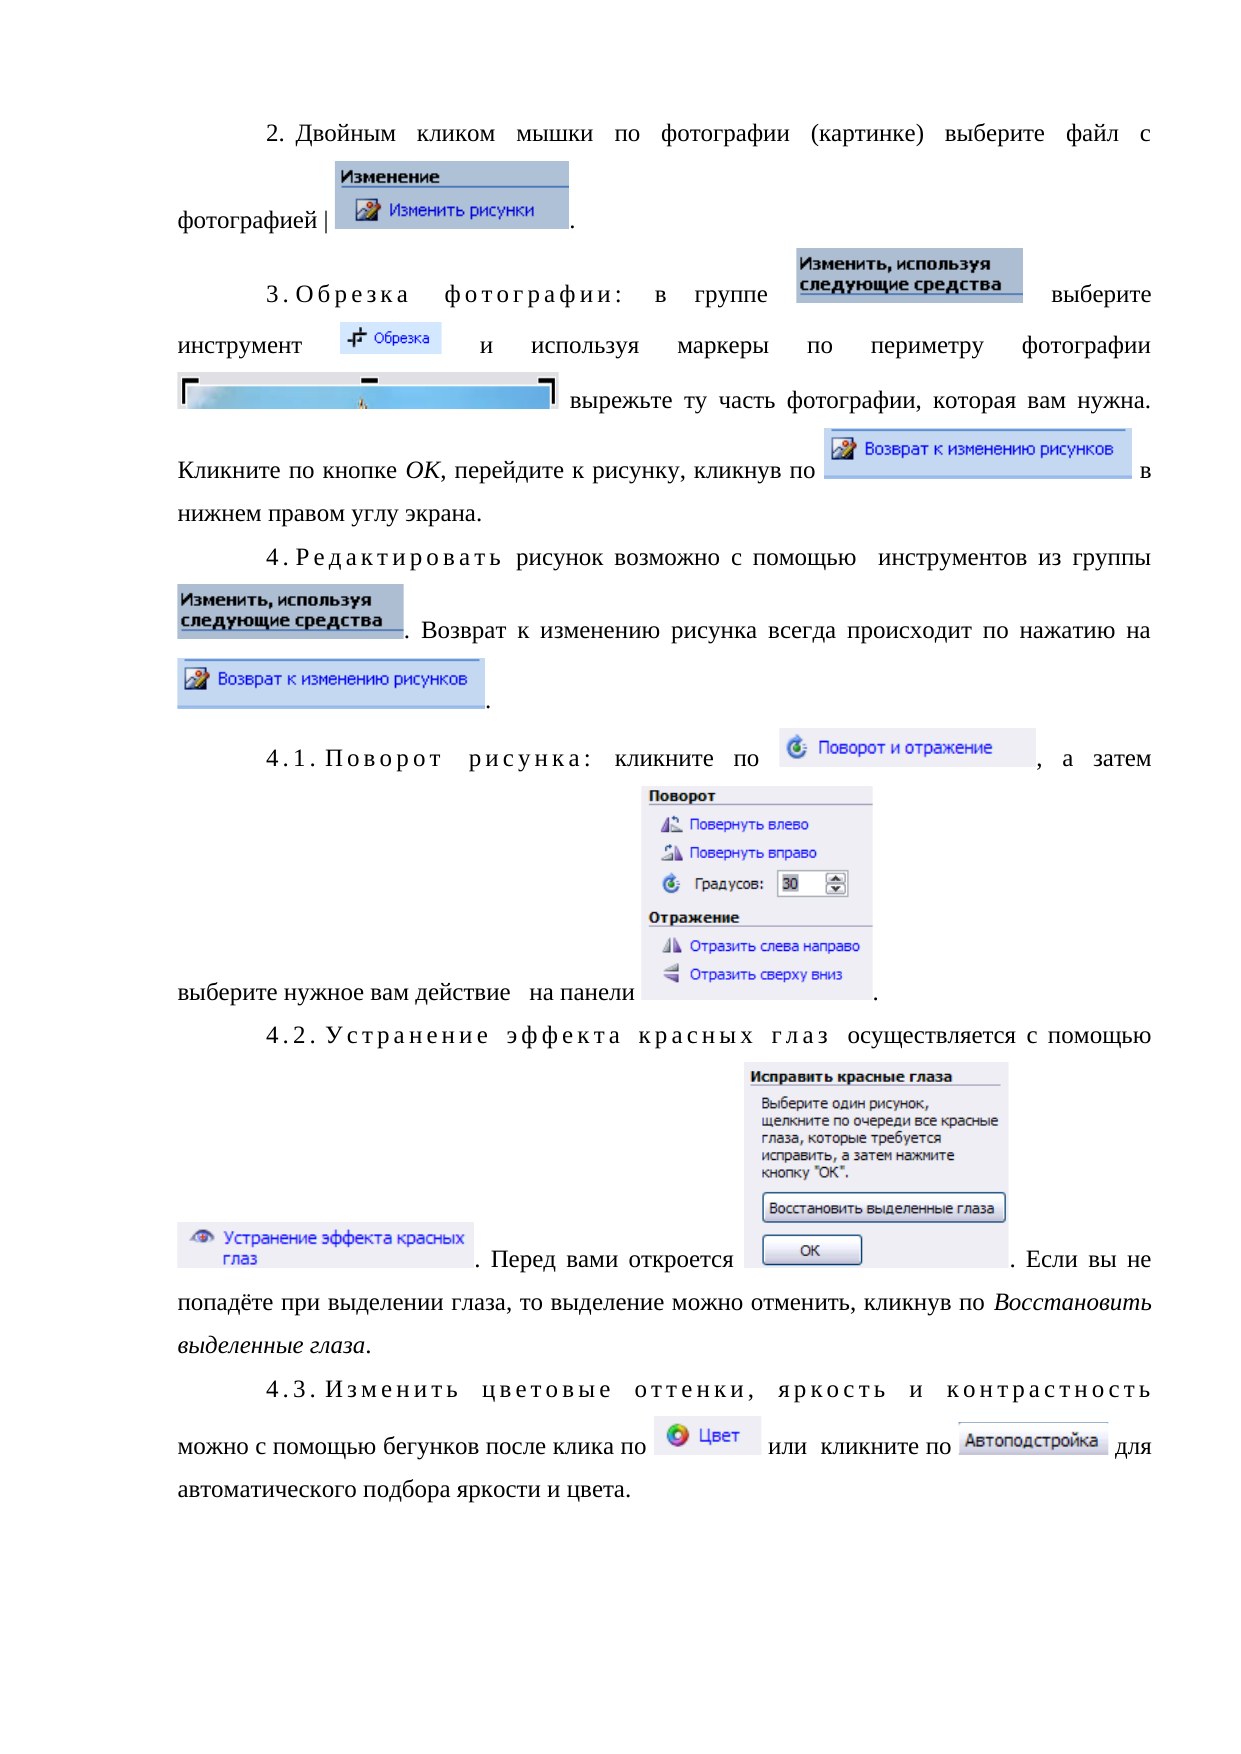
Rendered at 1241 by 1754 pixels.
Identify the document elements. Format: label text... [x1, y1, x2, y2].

picture [958, 1422, 1109, 1455]
list Двойным кликом мышки по фотографии (картинке) выберите файл с фотографией | . [177, 118, 1152, 234]
list Изменить цветовые оттенки, яркость и контрастность можно с помощью бегунков после клика по или кликните по для автоматического подбора яркости и цвета. [177, 1374, 1152, 1503]
picture [641, 786, 873, 1000]
picture [653, 1416, 762, 1455]
list Поворот рисунка: кликните по , а затем выберите нужное вам действие на панели . [177, 728, 1152, 1005]
list Обрезка фотографии: в группе выберите инструмент и используя маркеры по периметру фотографии вырежьте ту часть фотографии, которая вам нужна. Кликните по кнопке ОК, перейдите к рисунку, кликнув по в нижнем правом углу экрана. [177, 248, 1152, 527]
picture [177, 1222, 474, 1268]
picture [340, 322, 442, 354]
picture [744, 1062, 1010, 1268]
picture [177, 372, 559, 409]
picture [779, 728, 1036, 767]
list Устранение эффекта красных глаз осуществляется с помощью . Перед вами откроется . Если вы не попадёте при выделении глаза, то выделение можно отменить, кликнув по Восстановить выделенные глаза. [177, 1020, 1152, 1359]
list Редактировать рисунок возможно с помощью инструментов из группы . Возврат к изменению рисунка всегда происходит по нажатию на . [177, 542, 1152, 714]
